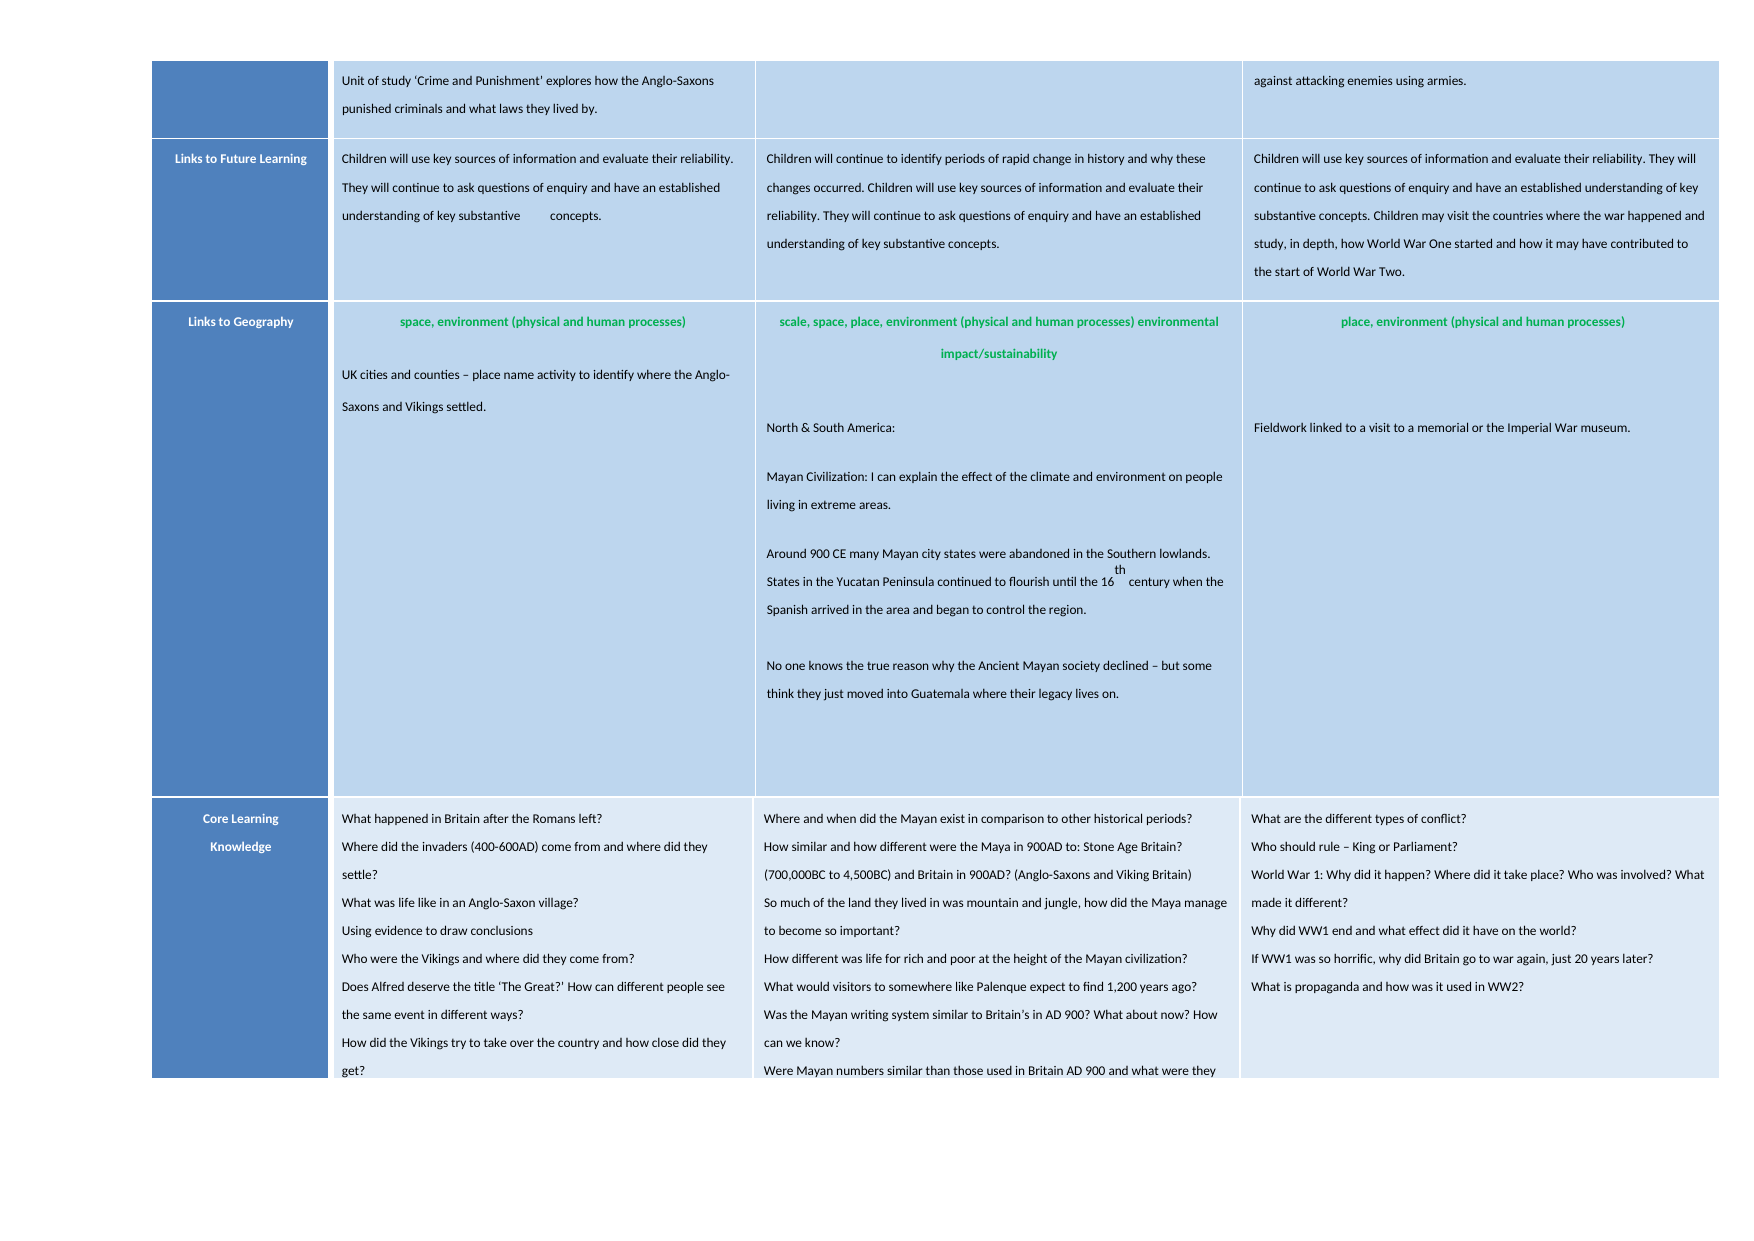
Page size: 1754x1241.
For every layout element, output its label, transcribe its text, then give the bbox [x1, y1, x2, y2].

table_cell Children will continue to identify periods of rapid change in history and why these changes occurred. Children will use key sources of information and evaluate their reliability. They will continue to ask questions of enquiry and have an established understanding of key substantive concepts. [756, 139, 1242, 300]
table_cell place, environment (physical and human processes) Fieldwork linked to a visit to a memorial or the Imperial War museum. [1243, 302, 1719, 796]
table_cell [334, 798, 752, 1078]
table_cell Children will use key sources of information and evaluate their reliability. They will continue to ask questions of enquiry and have an established understanding of key substantive concepts. [334, 139, 755, 300]
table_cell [152, 61, 328, 138]
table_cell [334, 61, 755, 138]
table_cell scale, space, place, environment (physical and human processes) environmental impact/sustainability North & South America: Mayan Civilization: I can explain the effect of the climate and environment on people living in extreme areas. Around 900 CE many Mayan city states were abandoned in the Southern lowlands. States in the Yucatan Peninsula continued to flourish until the 16th century when the Spanish arrived in the area and began to control the region. No one knows the true reason why the Ancient Mayan society declined – but some think they just moved into Guatemala where their legacy lives on. [756, 302, 1242, 796]
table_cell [756, 61, 1242, 138]
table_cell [152, 798, 328, 1078]
table_cell Children will use key sources of information and evaluate their reliability. They will continue to ask questions of enquiry and have an established understanding of key substantive concepts. Children may visit the countries where the war happened and study, in depth, how World War One started and how it may have contributed to the start of World War Two. [1243, 139, 1719, 300]
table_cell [754, 798, 1239, 1078]
table_cell Links to Future Learning [152, 139, 328, 300]
table_cell space, environment (physical and human processes) UK cities and counties – place name activity to identify where the Anglo-Saxons and Vikings settled. [334, 302, 755, 796]
table_cell Links to Geography [152, 302, 328, 796]
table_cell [1243, 61, 1719, 138]
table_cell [1241, 798, 1719, 1078]
